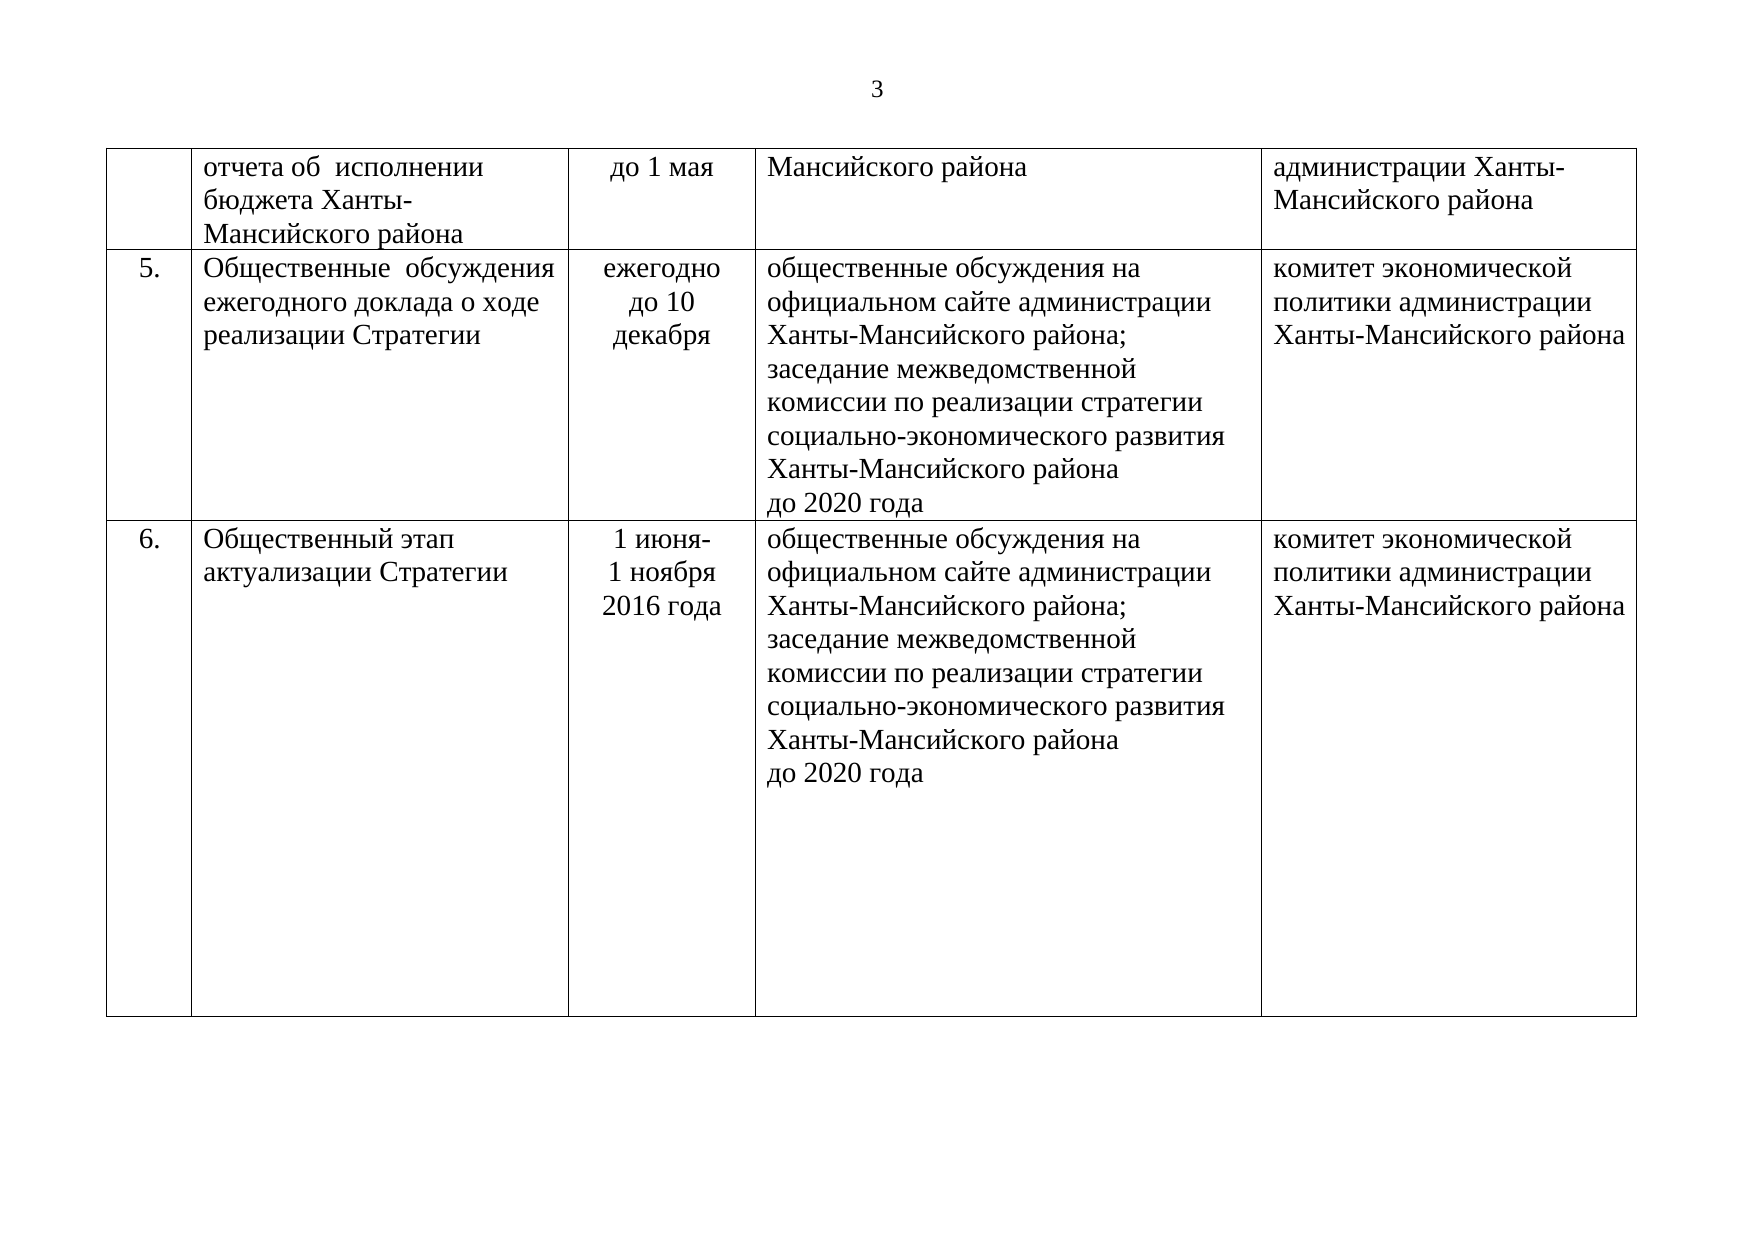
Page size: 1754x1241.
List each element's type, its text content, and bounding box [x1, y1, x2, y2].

table_cell 5. [107, 250, 191, 520]
table_cell Общественный этап актуализации Стратегии [192, 521, 568, 1016]
table_cell 1 июня- 1 ноября 2016 года [569, 521, 755, 1016]
table_cell 4. [107, 149, 191, 249]
table_cell Общественные обсуждения ежегодного доклада о ходе реализации Стратегии [192, 250, 568, 520]
table_cell комитет экономической политики администрации Ханты-Мансийского района [1262, 521, 1636, 1016]
table_cell общественные обсуждения на официальном сайте администрации Ханты-Мансийского района; заседание межведомственной комиссии по реализации стратегии социально-экономического развития Ханты-Мансийского района до 2020 года [756, 250, 1261, 520]
table_cell 6. [107, 521, 191, 1016]
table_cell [1262, 149, 1636, 249]
table_cell общественные обсуждения на официальном сайте администрации Ханты-Мансийского района; заседание межведомственной комиссии по реализации стратегии социально-экономического развития Ханты-Мансийского района до 2020 года [756, 521, 1261, 1016]
table_cell комитет экономической политики администрации Ханты-Мансийского района [1262, 250, 1636, 520]
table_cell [756, 149, 1261, 249]
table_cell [192, 149, 568, 249]
table_cell ежегодно до 1 мая [569, 149, 755, 249]
table_cell ежегодно до 10 декабря [569, 250, 755, 520]
